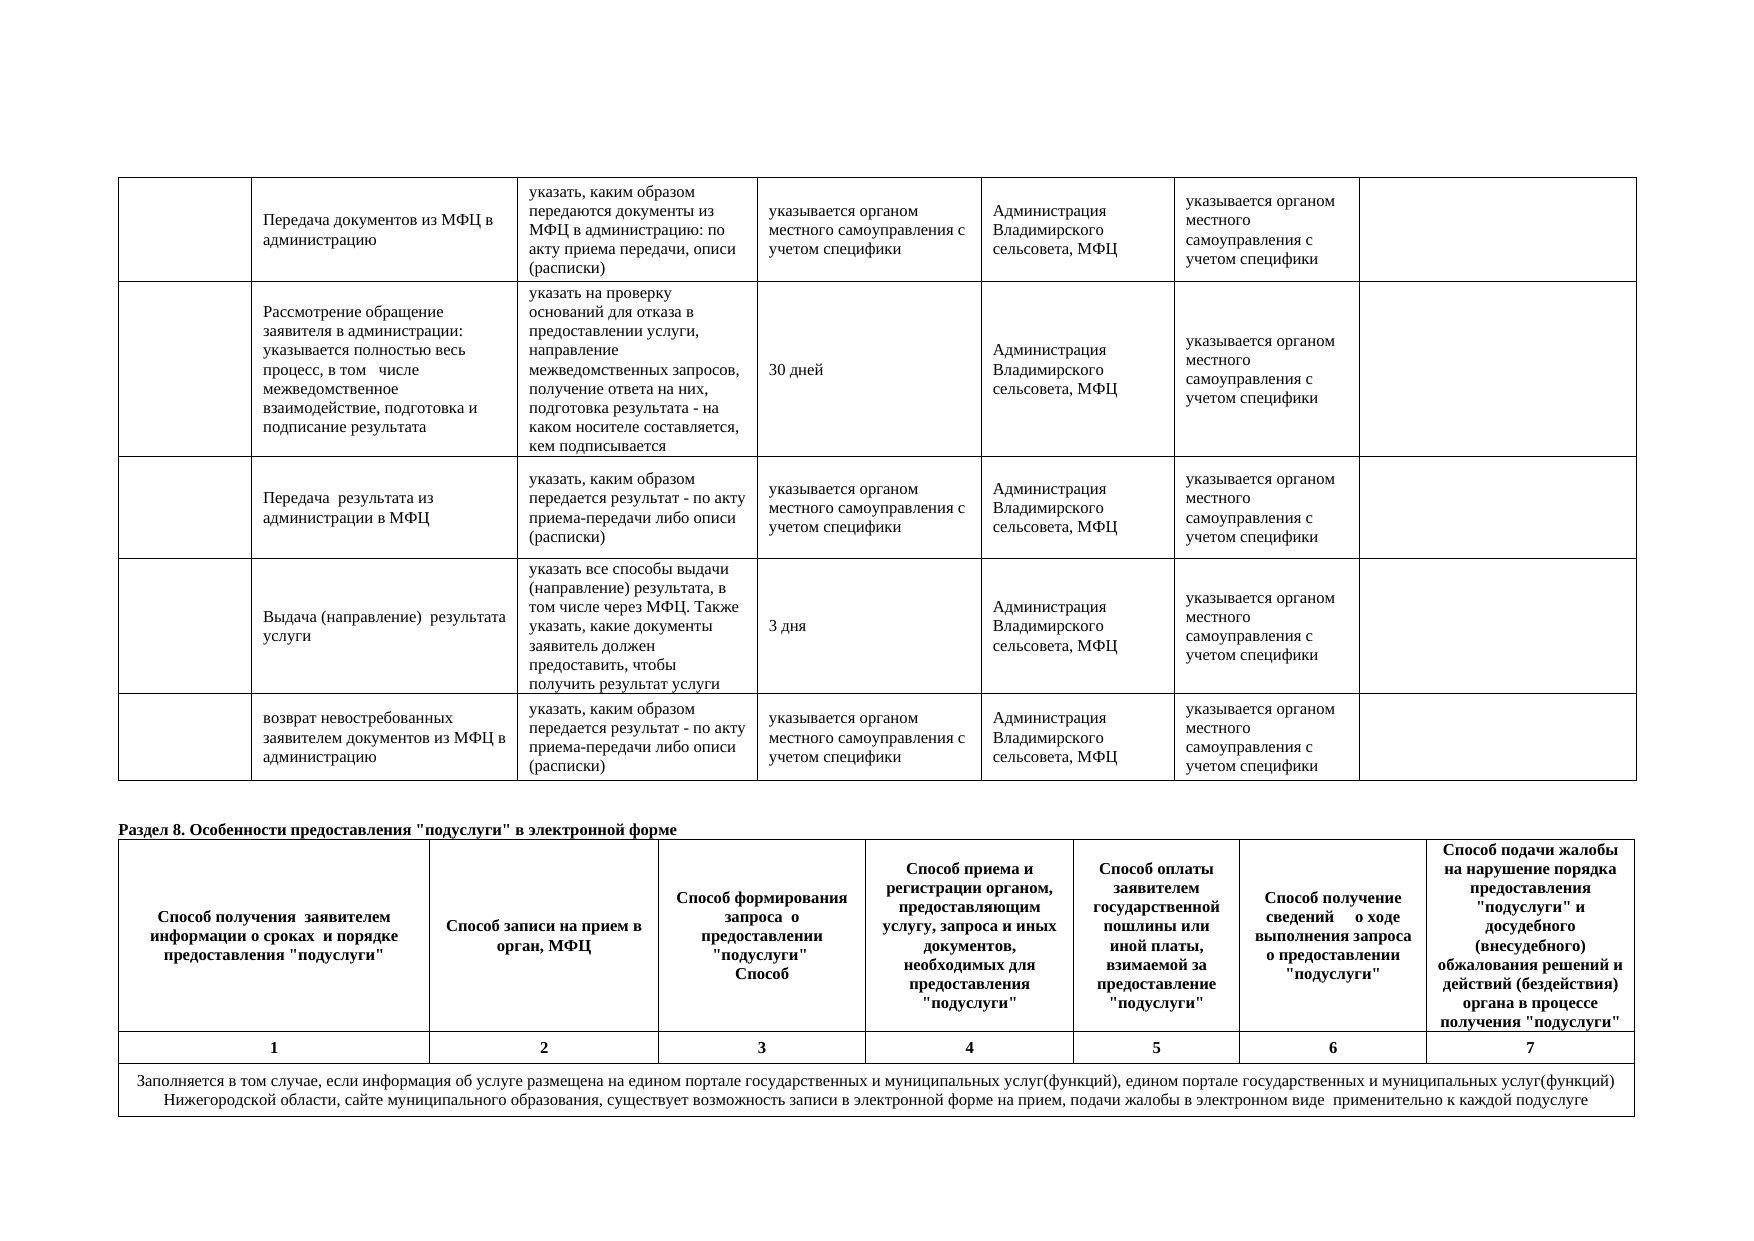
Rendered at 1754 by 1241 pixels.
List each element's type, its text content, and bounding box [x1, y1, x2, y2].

table_cell указывается органом местного самоуправления с учетом специфики [758, 694, 981, 780]
table_cell [119, 694, 251, 780]
table_cell Администрация Владимирского сельсовета, МФЦ [982, 282, 1174, 456]
table_cell [1360, 559, 1636, 693]
table_cell Рассмотрение обращение заявителя в администрации: указывается полностью весь процесс, в том числе межведомственное взаимодействие, подготовка и подписание результата [252, 282, 517, 456]
table_cell Передача результата из администрации в МФЦ [252, 457, 517, 558]
table_cell 1 [119, 1032, 429, 1063]
table_cell [119, 457, 251, 558]
table_cell указать на проверку оснований для отказа в предоставлении услуги, направление межведомственных запросов, получение ответа на них, подготовка результата - на каком носителе составляется, кем подписывается [518, 282, 757, 456]
table_cell 3 дня [758, 559, 981, 693]
table_header Способ получения заявителем информации о сроках и порядке предоставления "подуслуги" [119, 840, 429, 1031]
table_cell [119, 559, 251, 693]
table_header Способ записи на прием в орган, МФЦ [430, 840, 658, 1031]
table_header Способ формирования запроса о предоставлении "подуслуги" Способ [659, 840, 865, 1031]
table_cell указать, каким образом передается результат - по акту приема-передачи либо описи (расписки) [518, 694, 757, 780]
table_cell указать все способы выдачи (направление) результата, в том числе через МФЦ. Также указать, какие документы заявитель должен предоставить, чтобы получить результат услуги [518, 559, 757, 693]
table_cell [119, 282, 251, 456]
table_header Способ подачи жалобы на нарушение порядка предоставления "подуслуги" и досудебного (внесудебного) обжалования решений и действий (бездействия) органа в процессе получения "подуслуги" [1427, 840, 1634, 1031]
table_cell указывается органом местного самоуправления с учетом специфики [758, 457, 981, 558]
table_cell указать, каким образом передается результат - по акту приема-передачи либо описи (расписки) [518, 457, 757, 558]
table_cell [1175, 178, 1359, 281]
table_cell указывается органом местного самоуправления с учетом специфики [1175, 694, 1359, 780]
table_cell 2 [430, 1032, 658, 1063]
table_cell [1360, 282, 1636, 456]
text Раздел 8. Особенности предоставления "подуслуги" в электронной форме [118, 819, 1636, 838]
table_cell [982, 178, 1174, 281]
table_cell 30 дней [758, 282, 981, 456]
table_cell [1360, 457, 1636, 558]
table_cell Администрация Владимирского сельсовета, МФЦ [982, 559, 1174, 693]
table_cell указывается органом местного самоуправления с учетом специфики [1175, 282, 1359, 456]
table_cell указать, каким образом передаются документы из МФЦ в администрацию: по акту приема передачи, описи (расписки) [518, 178, 757, 281]
table_cell Администрация Владимирского сельсовета, МФЦ [982, 457, 1174, 558]
table_cell 4 [866, 1032, 1073, 1063]
table_header Способ оплаты заявителем государственной пошлины или иной платы, взимаемой за предоставление "подуслуги" [1074, 840, 1239, 1031]
table_cell [1360, 694, 1636, 780]
table_cell 6 [1240, 1032, 1426, 1063]
table_cell 5 [1074, 1032, 1239, 1063]
table_cell [119, 178, 251, 281]
table_cell [1360, 178, 1636, 281]
table_header Способ приема и регистрации органом, предоставляющим услугу, запроса и иных документов, необходимых для предоставления "подуслуги" [866, 840, 1073, 1031]
table_cell Выдача (направление) результата услуги [252, 559, 517, 693]
table_cell Передача документов из МФЦ в администрацию [252, 178, 517, 281]
table_cell 3 [659, 1032, 865, 1063]
table_cell 7 [1427, 1032, 1634, 1063]
table_cell указывается органом местного самоуправления с учетом специфики [1175, 559, 1359, 693]
table_cell возврат невостребованных заявителем документов из МФЦ в администрацию [252, 694, 517, 780]
table_cell указывается органом местного самоуправления с учетом специфики [758, 178, 981, 281]
table_cell Заполняется в том случае, если информация об услуге размещена на едином портале государственных и муниципальных услуг(функций), едином портале государственных и муниципальных услуг(функций) Нижегородской области, сайте муниципального образования, существует возможность записи в электронной форме на прием, подачи жалобы в электронном виде применительно к каждой подуслуге [119, 1064, 1634, 1116]
table_header Способ получение сведений о ходе выполнения запроса о предоставлении "подуслуги" [1240, 840, 1426, 1031]
table_cell Администрация Владимирского сельсовета, МФЦ [982, 694, 1174, 780]
table_cell указывается органом местного самоуправления с учетом специфики [1175, 457, 1359, 558]
